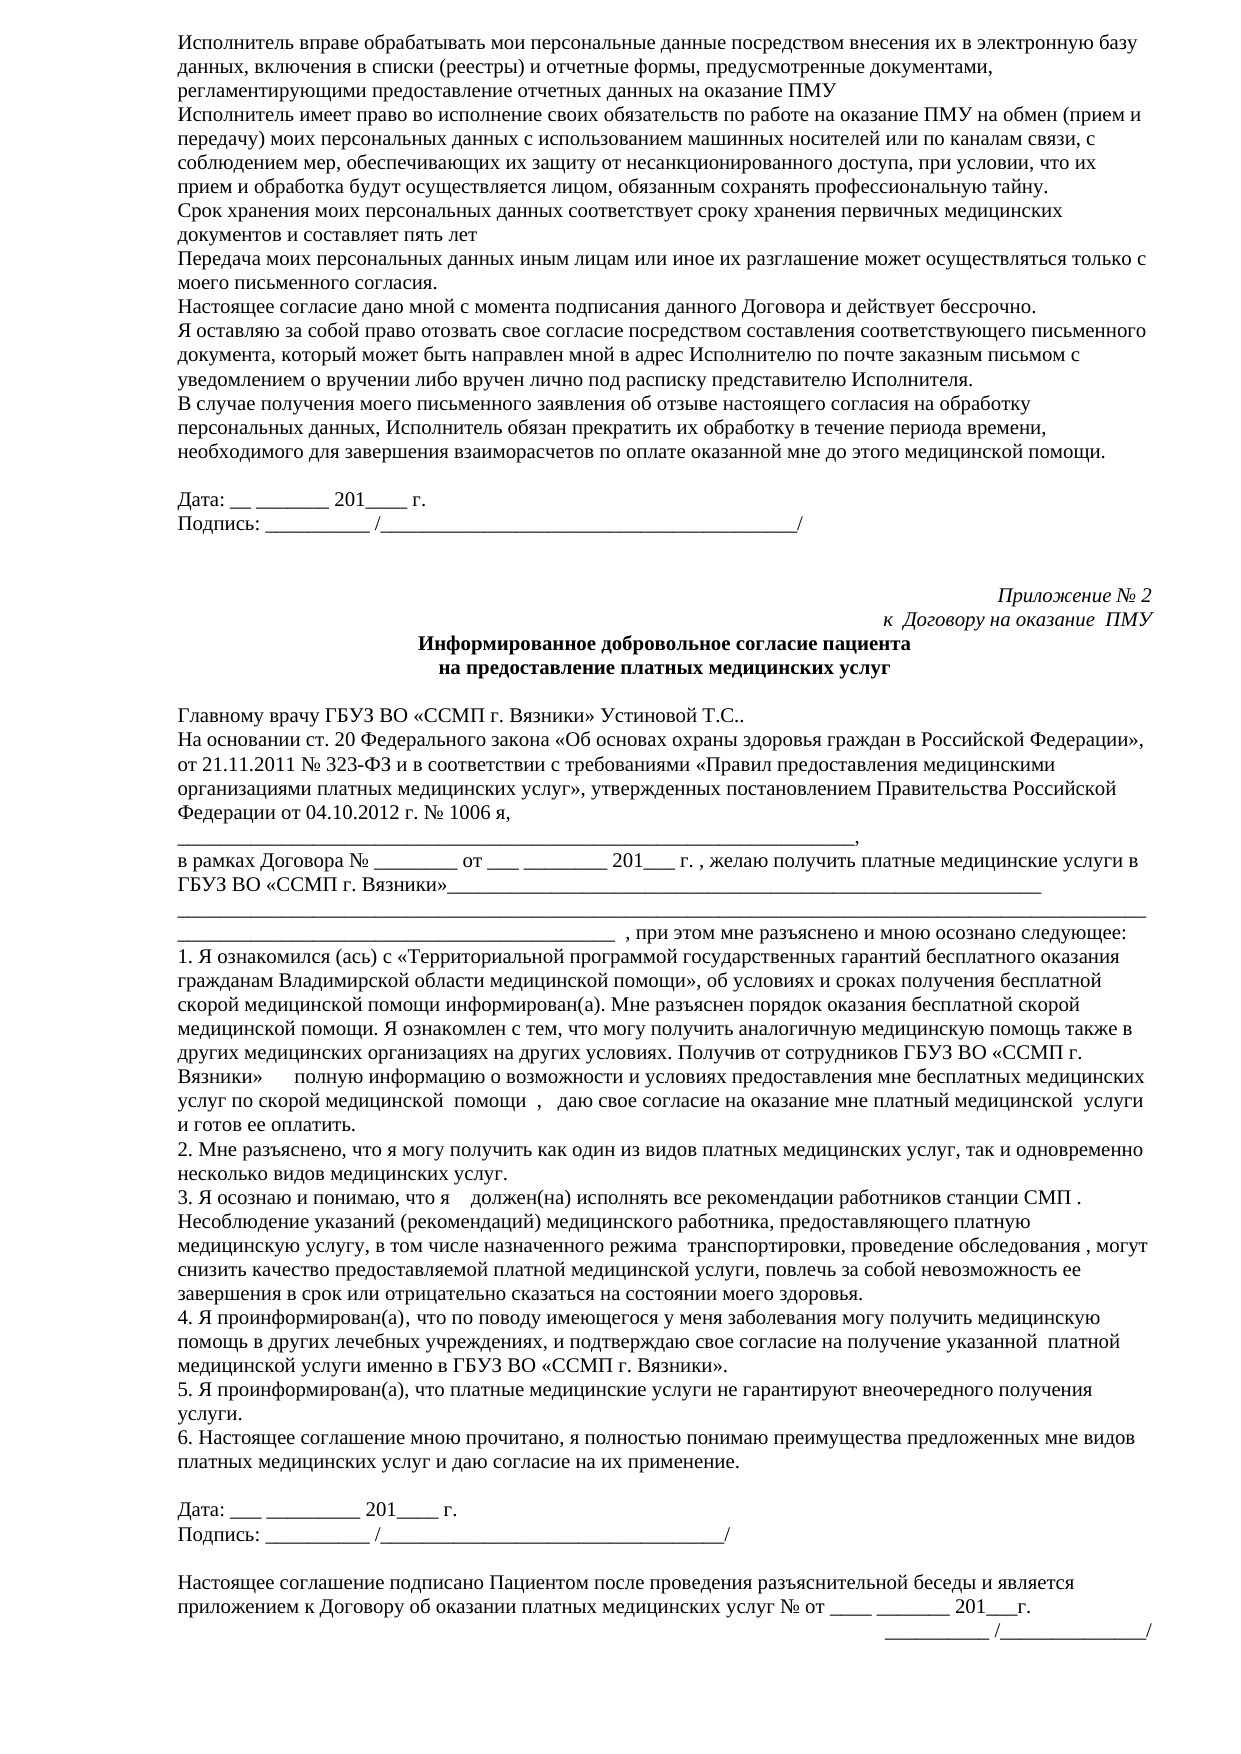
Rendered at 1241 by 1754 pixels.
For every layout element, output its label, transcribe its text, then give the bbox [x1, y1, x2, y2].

text Настоящее согласие дано мной с момента подписания данного Договора и действует бессрочно. [177, 294, 1152, 318]
text Подпись: __________ /________________________________________/ [177, 511, 1152, 535]
text 1. Я ознакомился (ась) с «Территориальной программой государственных гарантий бесплатного оказания гражданам Владимирской области медицинской помощи», об условиях и сроках получения бесплатной скорой медицинской помощи информирован(а). Мне разъяснен порядок оказания бесплатной скорой медицинской помощи. Я ознакомлен с тем, что могу получить аналогичную медицинскую помощь также в других медицинских организациях на других условиях. Получив от сотрудников ГБУЗ ВО «ССМП г. Вязники» полную информацию о возможности и условиях предоставления мне бесплатных медицинских услуг по скорой медицинской помощи , даю свое согласие на оказание мне платный медицинской услуги и готов ее оплатить. [177, 944, 1152, 1136]
text Главному врачу ГБУЗ ВО «ССМП г. Вязники» Устиновой Т.С.. [177, 703, 1152, 727]
text 6. Настоящее соглашение мною прочитано, я полностью понимаю преимущества предложенных мне видов платных медицинских услуг и даю согласие на их применение. [177, 1425, 1152, 1473]
text Подпись: __________ /_________________________________/ [177, 1521, 1152, 1546]
text Исполнитель имеет право во исполнение своих обязательств по работе на оказание ПМУ на обмен (прием и передачу) моих персональных данных с использованием машинных носителей или по каналам связи, с соблюдением мер, обеспечивающих их защиту от несанкционированного доступа, при условии, что их прием и обработка будут осуществляется лицом, обязанным сохранять профессиональную тайну. [177, 102, 1152, 198]
text Дата: __ _______ 201____ г. [177, 487, 1152, 511]
text 4. Я проинформирован(а)‚ что по поводу имеющегося у меня заболевания могу получить медицинскую помощь в других лечебных учреждениях, и подтверждаю свое согласие на получение указанной платной медицинской услуги именно в ГБУЗ ВО «ССМП г. Вязники». [177, 1305, 1152, 1377]
text к Договору на оказание ПМУ [177, 607, 1152, 631]
text 5. Я проинформирован(а), что платные медицинские услуги не гарантируют внеочередного получения услуги. [177, 1377, 1152, 1425]
text В случае получения моего письменного заявления об отзыве настоящего согласия на обработку персональных данных, Исполнитель обязан прекратить их обработку в течение периода времени, необходимого для завершения взаиморасчетов по оплате оказанной мне до этого медицинской помощи. [177, 391, 1152, 463]
text в рамках Договора № ________ от ___ ________ 201___ г. , желаю получить платные медицинские услуги в ГБУЗ ВО «ССМП г. Вязники»_________________________________________________________ _______________________________________________________________________________________________________________________________________ , при этом мне разъяснено и мною осознано следующее: [177, 848, 1152, 944]
text На основании ст. 20 Федерального закона «Об основах охраны здоровья граждан в Российской Федерации», от 21.11.2011 № 323-ФЗ и в соответствии с требованиями «Правил предоставления медицинскими организациями платных медицинских услуг», утвержденных постановлением Правительства Российской Федерации от 04.10.2012 г. № 1006 я, _________________________________________________________________, [177, 727, 1152, 848]
text Приложение № 2 [177, 583, 1152, 607]
text Передача моих персональных данных иным лицам или иное их разглашение может осуществляться только с моего письменного согласия. [177, 246, 1152, 294]
text Настоящее соглашение подписано Пациентом после проведения разъяснительной беседы и является приложением к Договору об оказании платных медицинских услуг № от ____ _______ 201___г. [177, 1569, 1152, 1618]
text Дата: ___ _________ 201____ г. [177, 1497, 1152, 1521]
text __________ /______________/ [177, 1618, 1152, 1642]
text 3. Я осознаю и понимаю, что я должен(на) исполнять все рекомендации работников станции СМП . Несоблюдение указаний (рекомендаций) медицинского работника, предоставляющего платную медицинскую услугу, в том числе назначенного режима транспортировки, проведение обследования , могут снизить качество предоставляемой платной медицинской услуги, повлечь за собой невозможность ее завершения в срок или отрицательно сказаться на состоянии моего здоровья. [177, 1184, 1152, 1305]
text Срок хранения моих персональных данных соответствует сроку хранения первичных медицинских документов и составляет пять лет [177, 198, 1152, 246]
text 2. Мне разъяснено, что я могу получить как один из видов платных медицинских услуг, так и одновременно несколько видов медицинских услуг. [177, 1136, 1152, 1184]
text Я оставляю за собой право отозвать свое согласие посредством составления соответствующего письменного документа, который может быть направлен мной в адрес Исполнителю по почте заказным письмом с уведомлением о вручении либо вручен лично под расписку представителю Исполнителя. [177, 318, 1152, 391]
text Исполнитель вправе обрабатывать мои персональные данные посредством внесения их в электронную базу данных, включения в списки (реестры) и отчетные формы, предусмотренные документами, регламентирующими предоставление отчетных данных на оказание ПМУ [177, 29, 1152, 102]
text Информированное добровольное согласие пациента на предоставление платных медицинских услуг [177, 631, 1152, 679]
